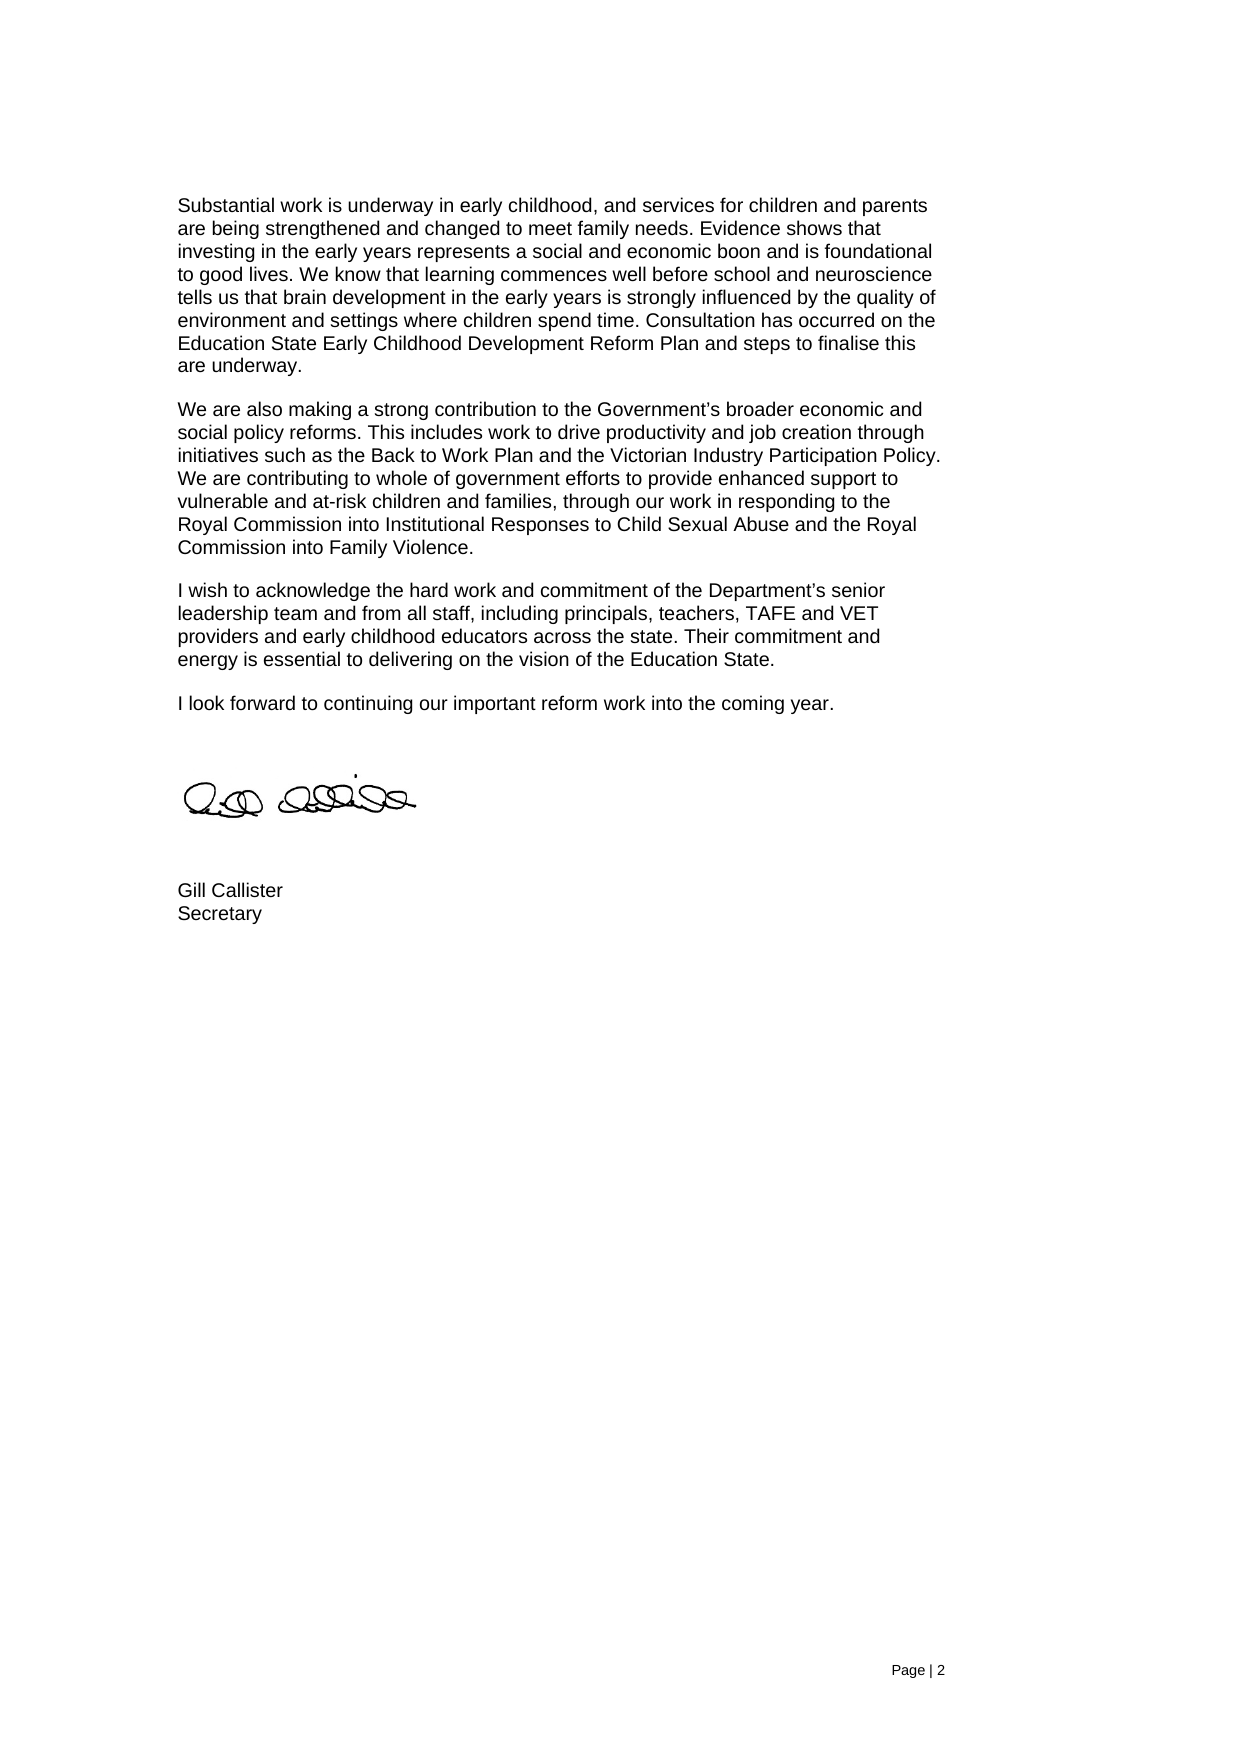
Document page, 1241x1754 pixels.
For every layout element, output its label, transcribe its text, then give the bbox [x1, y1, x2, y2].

list Gill Callister [177, 878, 945, 901]
text Substantial work is underway in early childhood, and services for children and parents are being strengthened and changed to meet family needs. Evidence shows that investing in the early years represents a social and economic boon and is foundational to good lives. We know that learning commences well before school and neuroscience tells us that brain development in the early years is strongly influenced by the quality of environment and settings where children spend time. Consultation has occurred on the Education State Early Childhood Development Reform Plan and steps to finalise this are underway. [177, 194, 945, 377]
text I wish to acknowledge the hard work and commitment of the Department’s senior leadership team and from all staff, including principals, teachers, TAFE and VET providers and early childhood educators across the state. Their commitment and energy is essential to delivering on the vision of the Education State. [177, 579, 945, 671]
text I look forward to continuing our important reform work into the coming year. [177, 692, 945, 714]
text We are also making a strong contribution to the Government’s broader economic and social policy reforms. This includes work to drive productivity and job creation through initiatives such as the Back to Work Plan and the Victorian Industry Participation Policy. We are contributing to whole of government efforts to provide enhanced support to vulnerable and at-risk children and families, through our work in responding to the Royal Commission into Institutional Responses to Child Sexual Abuse and the Royal Commission into Family Violence. [177, 398, 945, 558]
picture [177, 767, 422, 821]
list Secretary [177, 901, 945, 924]
